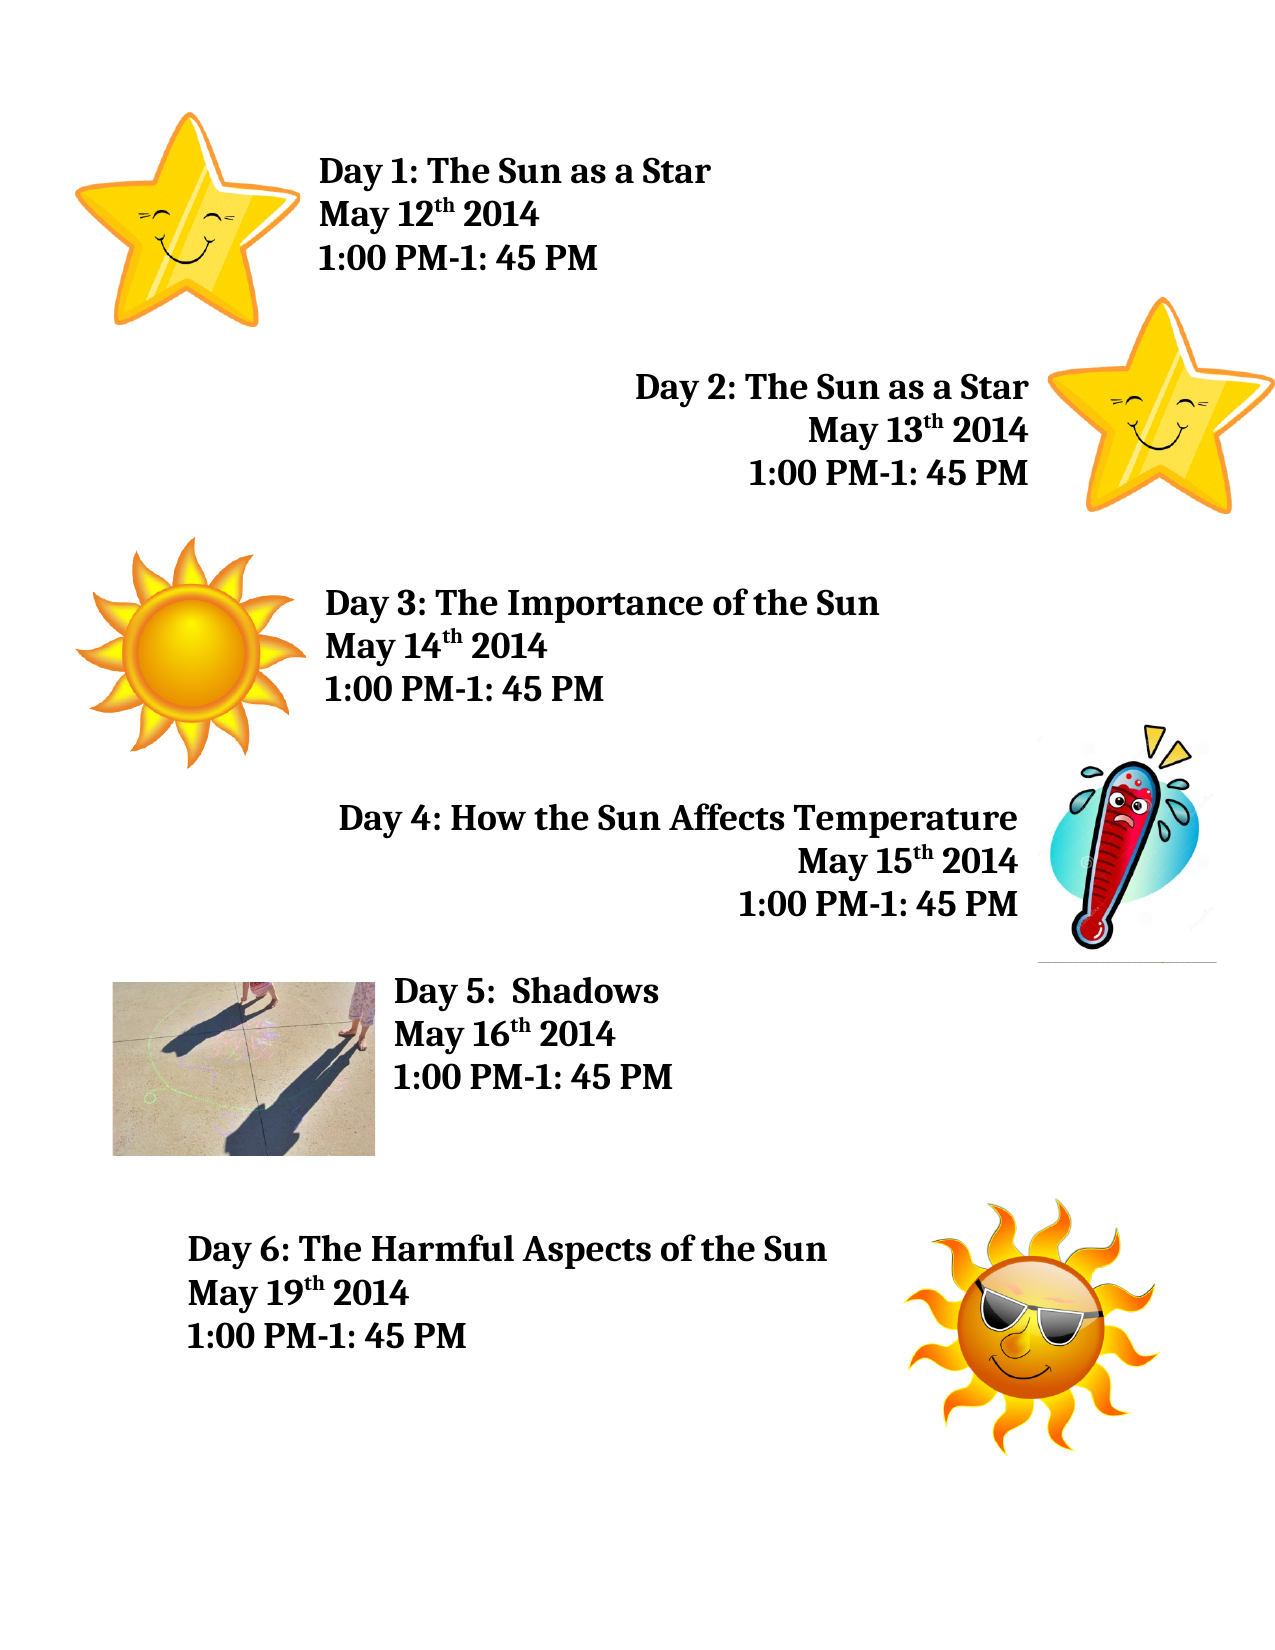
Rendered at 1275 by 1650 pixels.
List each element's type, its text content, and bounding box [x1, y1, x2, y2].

text Day 6: The Harmful Aspects of the Sun [187, 1228, 900, 1271]
text 1:00 PM-1: 45 PM [307, 667, 1087, 711]
picture [1037, 716, 1217, 963]
text Day 4: How the Sun Affects Temperature [187, 797, 1037, 840]
text May 19th 2014 [187, 1271, 900, 1314]
text Day 1: The Sun as a Star [300, 150, 1087, 193]
picture [112, 982, 375, 1156]
text May 13th 2014 [187, 409, 1047, 452]
text 1:00 PM-1: 45 PM [375, 1056, 1087, 1099]
text May 16th 2014 [375, 1012, 1087, 1056]
text Day 3: The Importance of the Sun [307, 581, 1087, 624]
picture [75, 112, 300, 327]
picture [900, 1196, 1163, 1459]
text Day 2: The Sun as a Star [187, 366, 1047, 409]
text 1:00 PM-1: 45 PM [187, 883, 1037, 926]
text 1:00 PM-1: 45 PM [187, 1314, 900, 1357]
text 1:00 PM-1: 45 PM [187, 452, 1047, 495]
text May 14th 2014 [307, 624, 1087, 667]
picture [75, 537, 307, 769]
text May 15th 2014 [187, 840, 1037, 883]
text 1:00 PM-1: 45 PM [300, 236, 1087, 279]
text Day 5: Shadows [187, 969, 1087, 1012]
text May 12th 2014 [300, 193, 1087, 236]
picture [1047, 297, 1275, 514]
